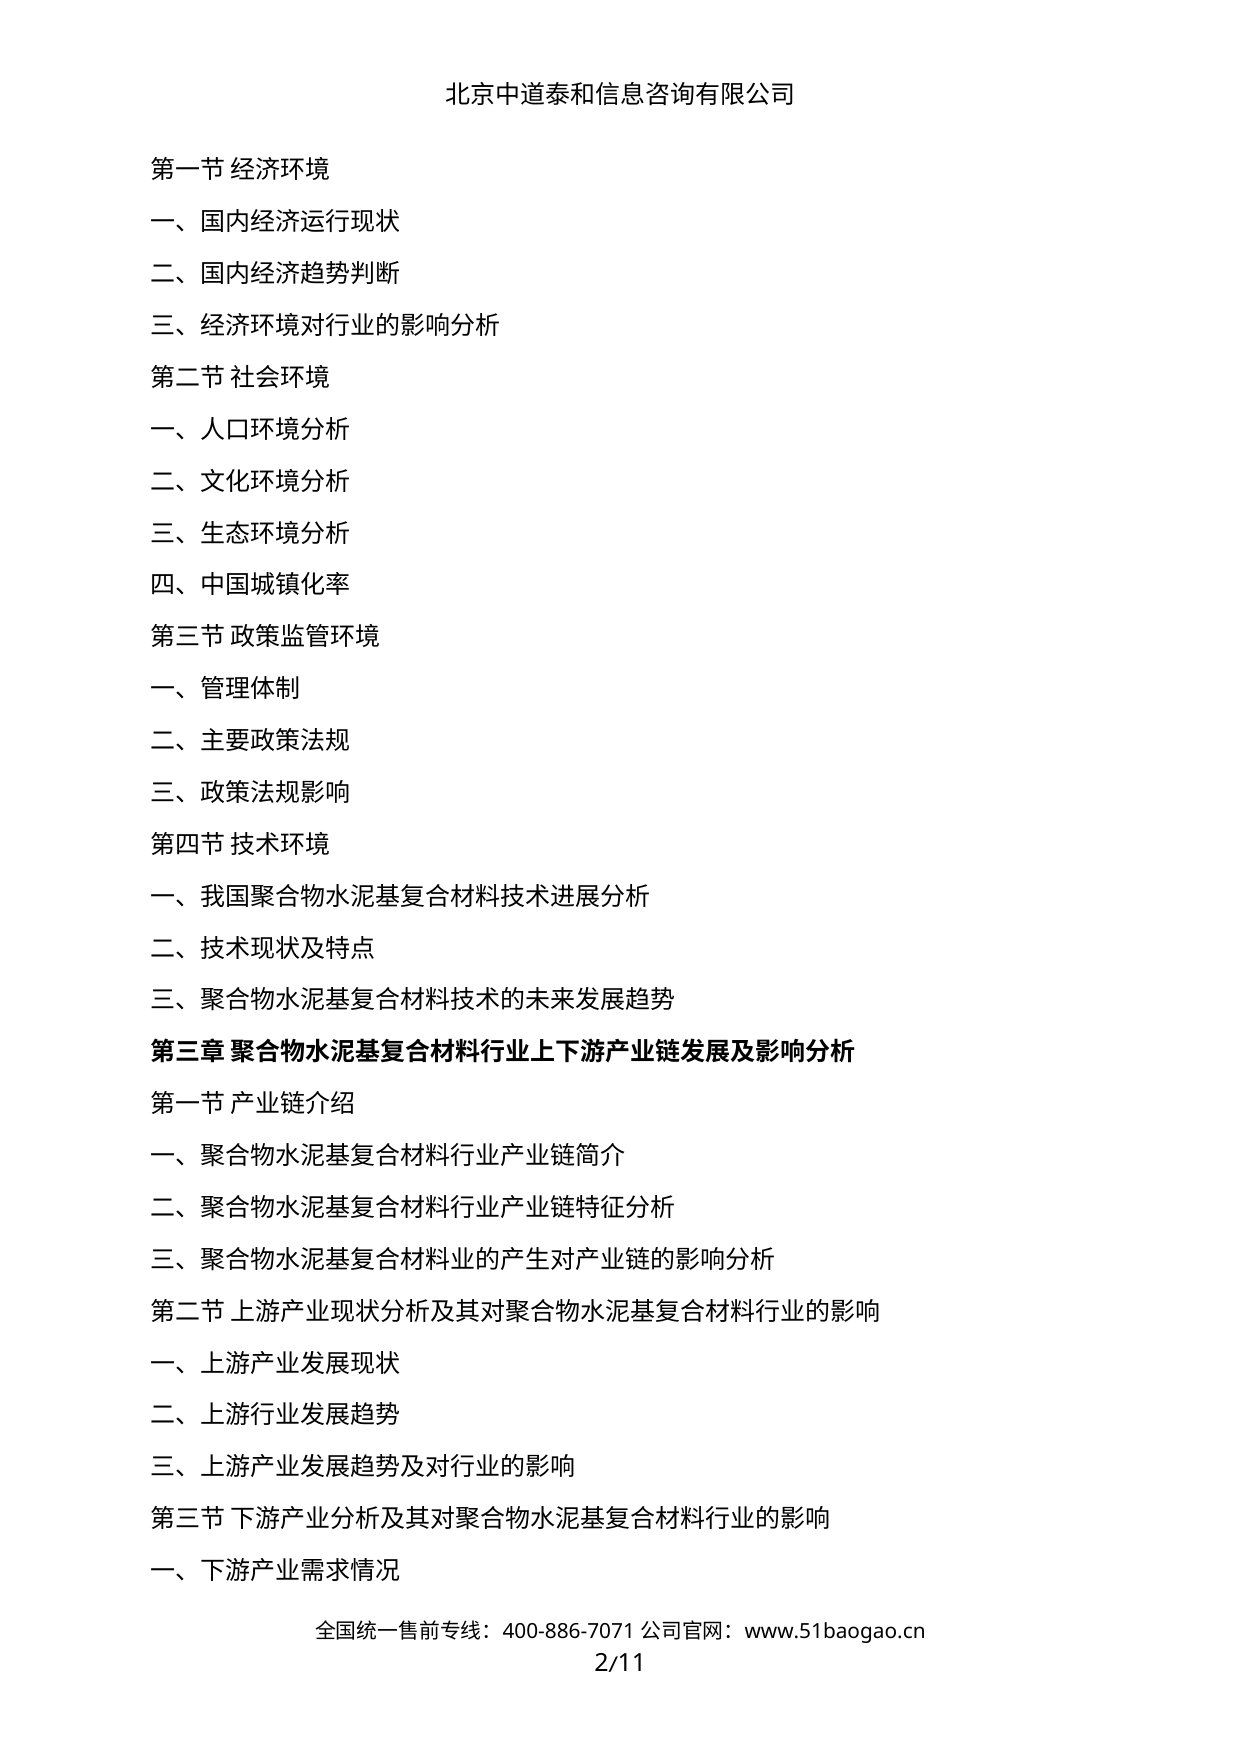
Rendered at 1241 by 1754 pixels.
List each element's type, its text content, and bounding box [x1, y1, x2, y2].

text 二、主要政策法规 [150, 721, 1090, 757]
text 三、生态环境分析 [150, 513, 1090, 549]
text 二、国内经济趋势判断 [150, 254, 1090, 290]
text 第三节 政策监管环境 [150, 617, 1090, 653]
text 三、上游产业发展趋势及对行业的影响 [150, 1447, 1090, 1483]
text 第三节 下游产业分析及其对聚合物水泥基复合材料行业的影响 [150, 1499, 1090, 1535]
text 三、聚合物水泥基复合材料业的产生对产业链的影响分析 [150, 1239, 1090, 1276]
text 第四节 技术环境 [150, 824, 1090, 861]
text 三、聚合物水泥基复合材料技术的未来发展趋势 [150, 980, 1090, 1016]
text 三、经济环境对行业的影响分析 [150, 306, 1090, 342]
text 第三章 聚合物水泥基复合材料行业上下游产业链发展及影响分析 [150, 1032, 1090, 1068]
text 二、文化环境分析 [150, 461, 1090, 497]
text 二、上游行业发展趋势 [150, 1395, 1090, 1431]
text 一、下游产业需求情况 [150, 1551, 1090, 1587]
text 四、中国城镇化率 [150, 565, 1090, 601]
text 一、管理体制 [150, 669, 1090, 705]
text 二、聚合物水泥基复合材料行业产业链特征分析 [150, 1187, 1090, 1224]
text 一、上游产业发展现状 [150, 1343, 1090, 1379]
text 三、政策法规影响 [150, 772, 1090, 809]
text 一、人口环境分析 [150, 409, 1090, 446]
text 一、国内经济运行现状 [150, 202, 1090, 238]
text 二、技术现状及特点 [150, 928, 1090, 964]
text 第二节 社会环境 [150, 357, 1090, 394]
text 第一节 经济环境 [150, 150, 1090, 186]
text 一、我国聚合物水泥基复合材料技术进展分析 [150, 876, 1090, 912]
text 第一节 产业链介绍 [150, 1084, 1090, 1120]
text 一、聚合物水泥基复合材料行业产业链简介 [150, 1136, 1090, 1172]
text 第二节 上游产业现状分析及其对聚合物水泥基复合材料行业的影响 [150, 1291, 1090, 1327]
